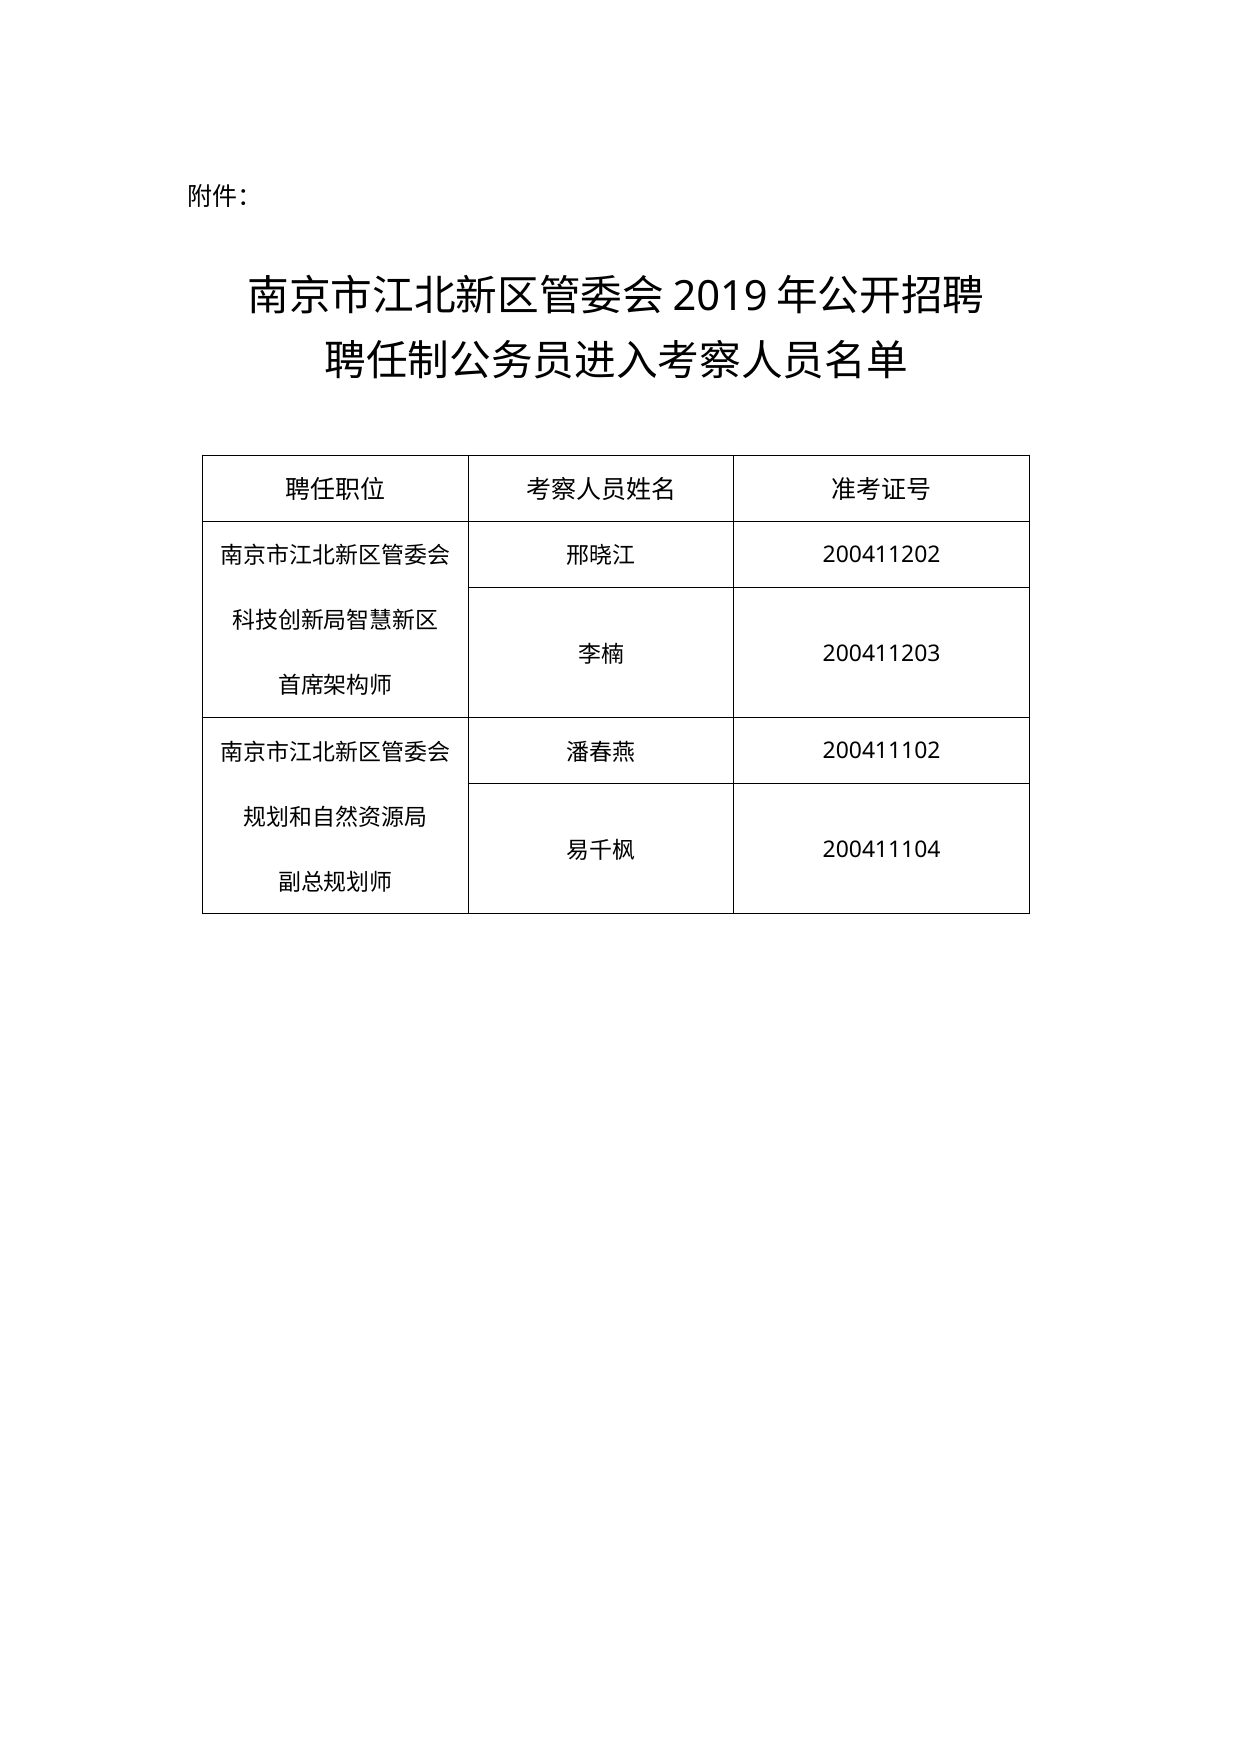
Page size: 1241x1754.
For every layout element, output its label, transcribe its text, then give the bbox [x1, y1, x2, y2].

table_cell 易千枫 [469, 784, 733, 913]
table_cell 邢晓江 [469, 522, 733, 587]
table_cell 200411104 [734, 784, 1029, 913]
table_header 南京市江北新区管委会2019年公开招聘 聘任制公务员进入考察人员名单 [202, 260, 1029, 454]
table_cell 200411202 [734, 522, 1029, 587]
table_cell 李楠 [469, 588, 733, 717]
table_cell 潘春燕 [469, 718, 733, 783]
table_cell 准考证号 [734, 456, 1029, 521]
table_cell 南京市江北新区管委会科技创新局智慧新区 首席架构师 [203, 522, 468, 717]
table_cell 考察人员姓名 [469, 456, 733, 521]
table_cell 200411203 [734, 588, 1029, 717]
table_cell 200411102 [734, 718, 1029, 783]
table_cell 南京市江北新区管委会规划和自然资源局 副总规划师 [203, 718, 468, 913]
text 附件： [187, 162, 1053, 227]
table_cell 聘任职位 [203, 456, 468, 521]
